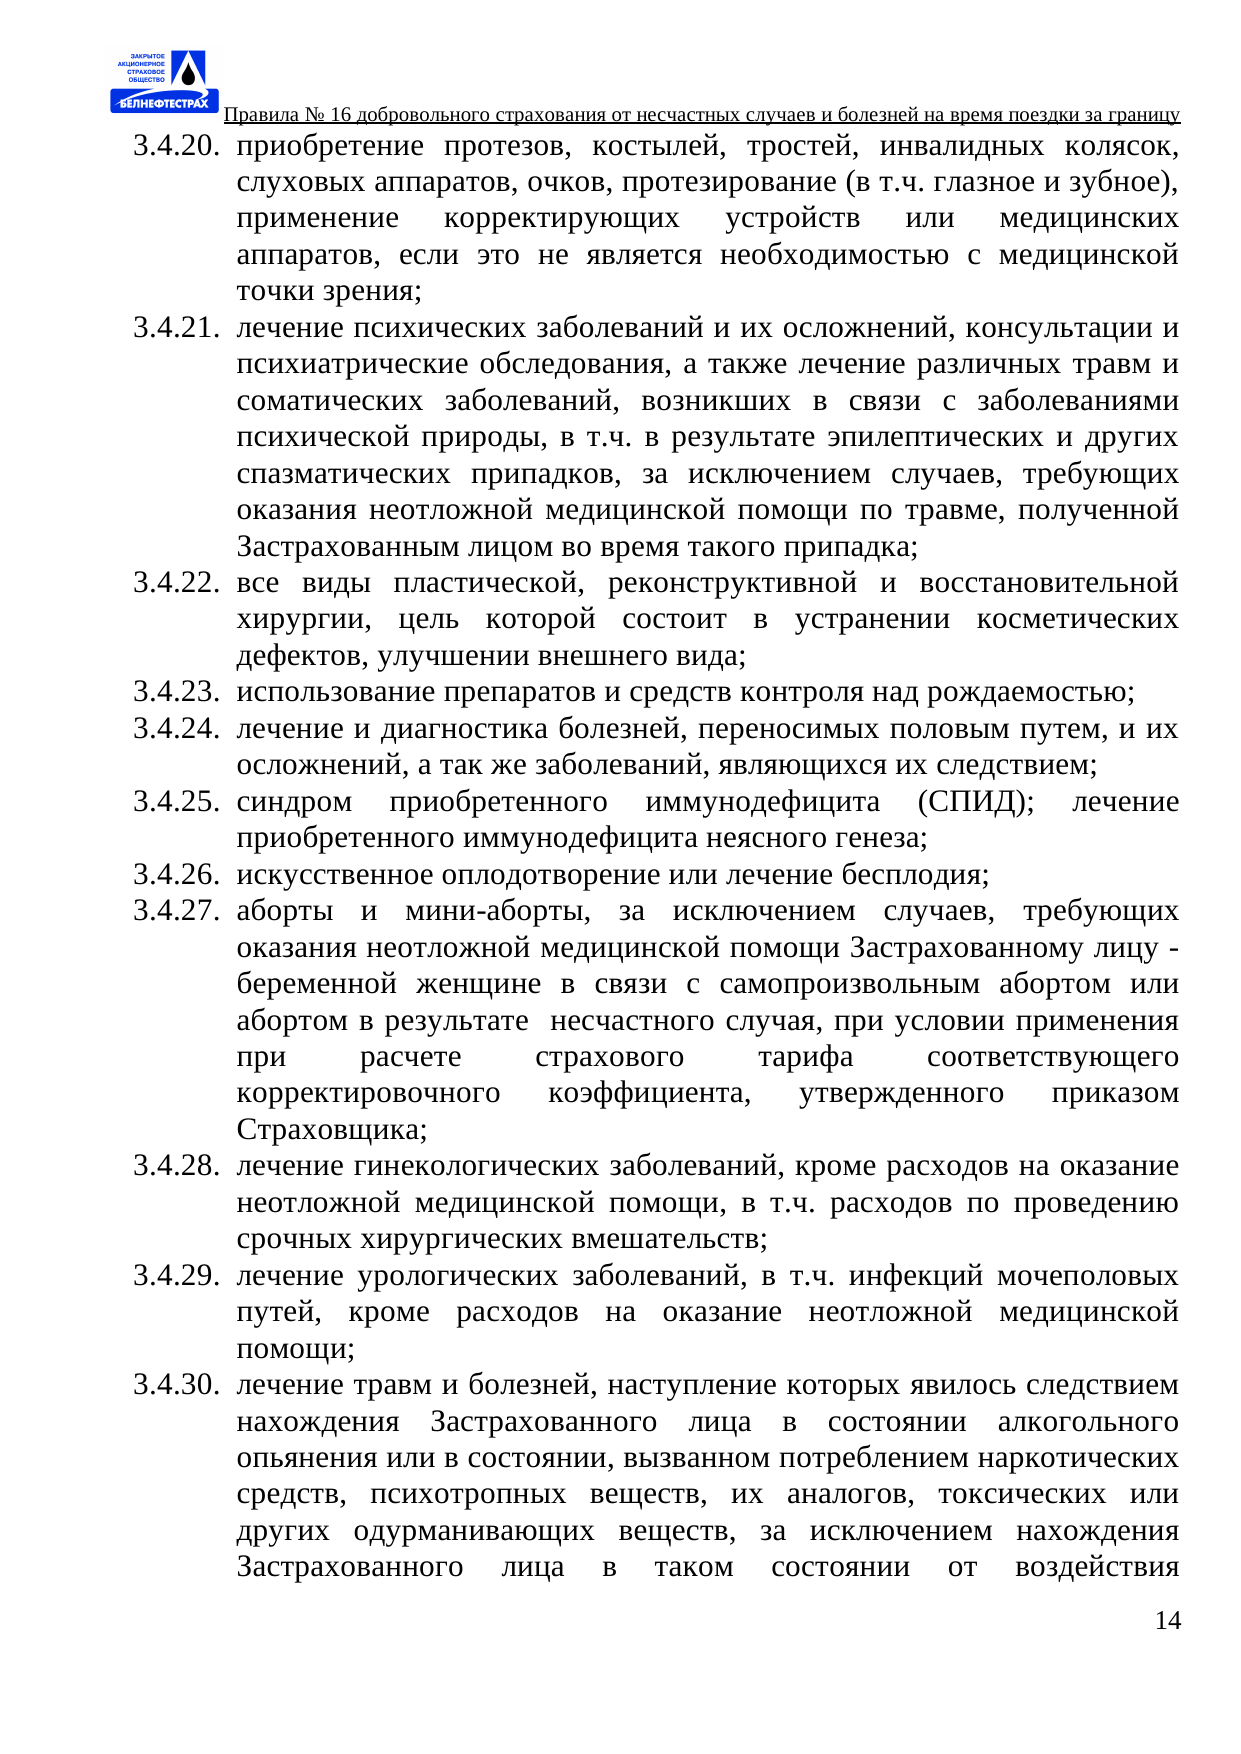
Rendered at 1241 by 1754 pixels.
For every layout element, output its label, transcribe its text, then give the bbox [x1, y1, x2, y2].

text 3.4.26. искусственное оплодотворение или лечение бесплодия; [133, 855, 1181, 891]
text 3.4.21. лечение психических заболеваний и их осложнений, консультации и психиатрические обследования, а также лечение различных травм и соматических заболеваний, возникших в связи с заболеваниями психической природы, в т.ч. в результате эпилептических и других спазматических припадков, за исключением случаев, требующих оказания неотложной медицинской помощи по травме, полученной Застрахованным лицом во время такого припадка; [133, 308, 1181, 563]
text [133, 1365, 1181, 1584]
text 3.4.22. все виды пластической, реконструктивной и восстановительной хирургии, цель которой состоит в устранении косметических дефектов, улучшении внешнего вида; [133, 563, 1181, 672]
text 3.4.24. лечение и диагностика болезней, переносимых половым путем, и их осложнений, а так же заболеваний, являющихся их следствием; [133, 709, 1181, 782]
text 3.4.28. лечение гинекологических заболеваний, кроме расходов на оказание неотложной медицинской помощи, в т.ч. расходов по проведению срочных хирургических вмешательств; [133, 1146, 1181, 1256]
text 3.4.25. синдром приобретенного иммунодефицита (СПИД); лечение приобретенного иммунодефицита неясного генеза; [133, 782, 1181, 855]
text 3.4.29. лечение урологических заболеваний, в т.ч. инфекций мочеполовых путей, кроме расходов на оказание неотложной медицинской помощи; [133, 1256, 1181, 1365]
picture [105, 44, 224, 121]
text 3.4.27. аборты и мини-аборты, за исключением случаев, требующих оказания неотложной медицинской помощи Застрахованному лицу - беременной женщине в связи с самопроизвольным абортом или абортом в результате несчастного случая, при условии применения при расчете страхового тарифа соответствующего корректировочного коэффициента, утвержденного приказом Страховщика; [133, 891, 1181, 1146]
text 3.4.23. использование препаратов и средств контроля над рождаемостью; [133, 672, 1181, 709]
text 3.4.20. приобретение протезов, костылей, тростей, инвалидных колясок, слуховых аппаратов, очков, протезирование (в т.ч. глазное и зубное), применение корректирующих устройств или медицинских аппаратов, если это не является необходимостью с медицинской точки зрения; [133, 126, 1181, 308]
